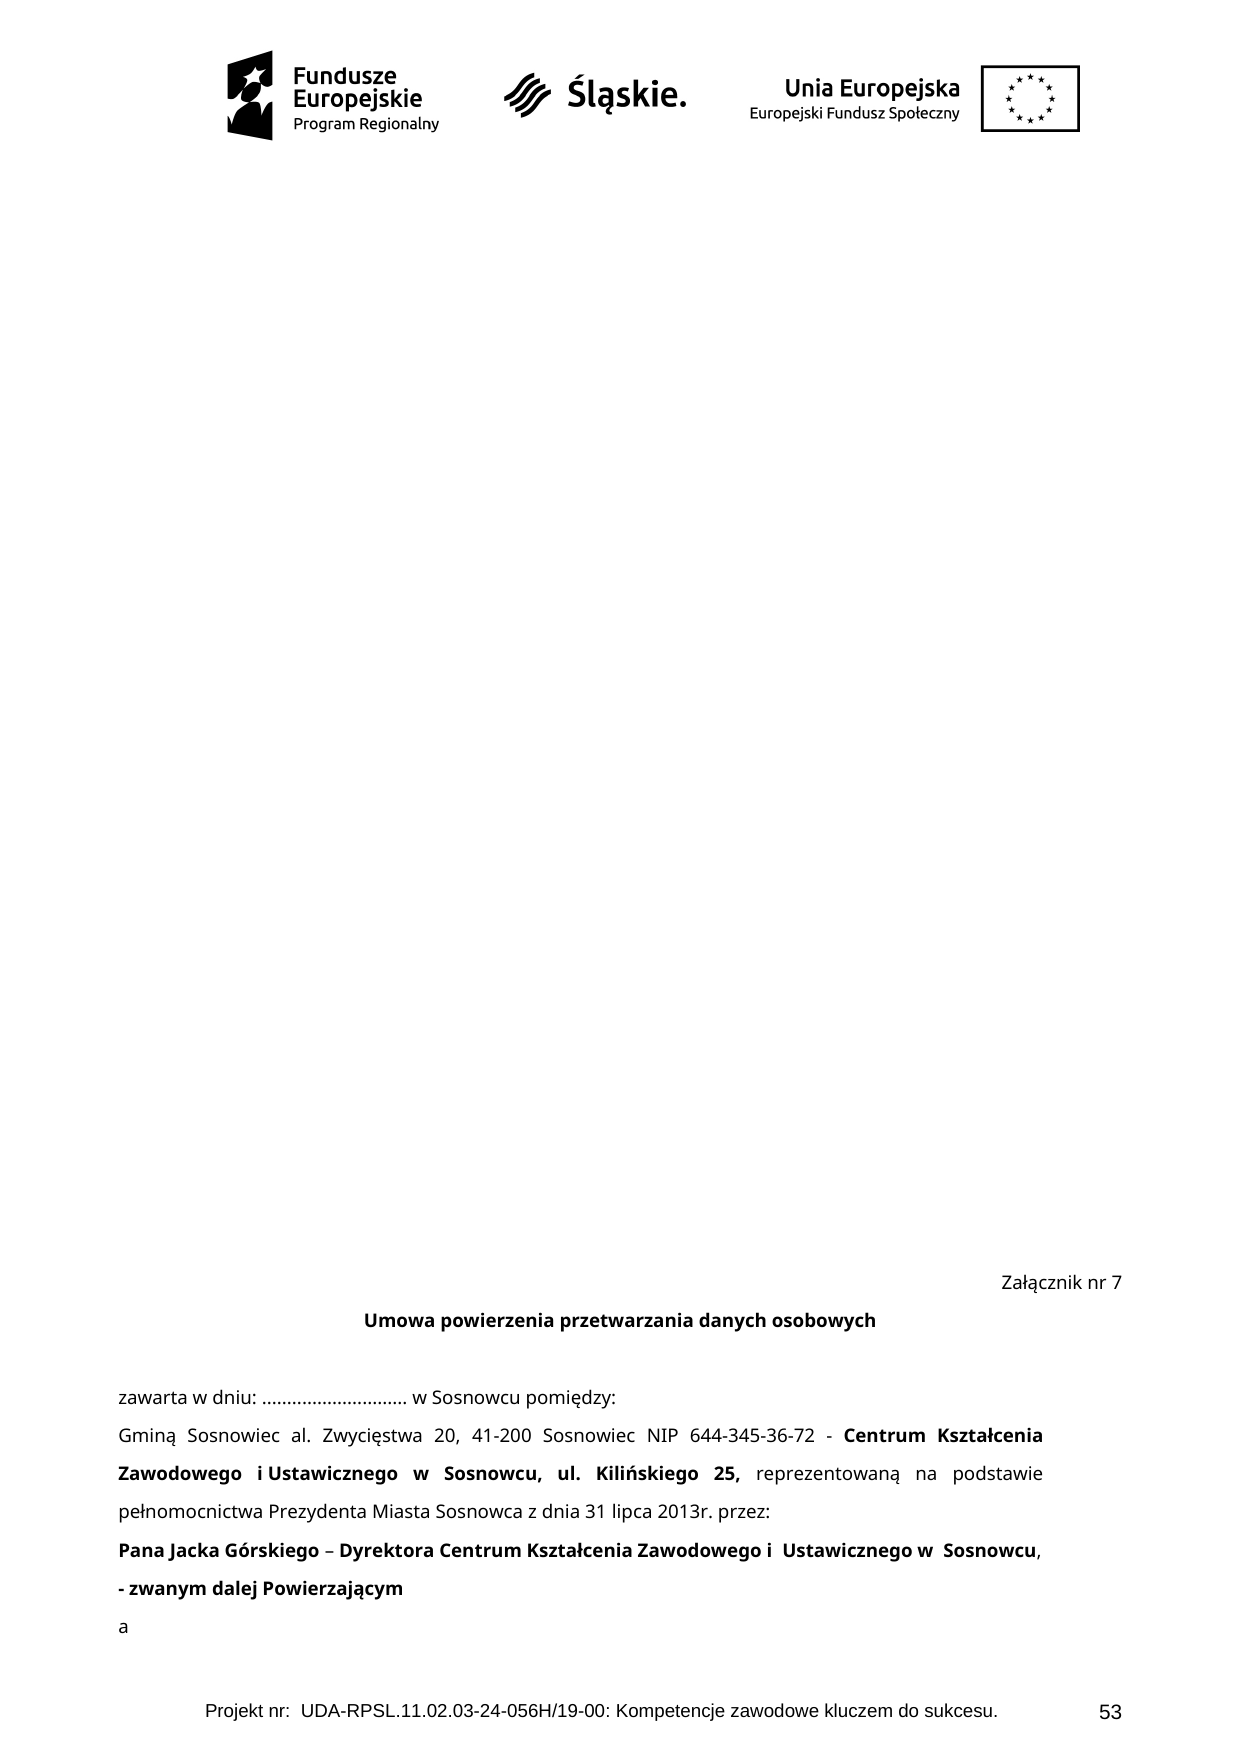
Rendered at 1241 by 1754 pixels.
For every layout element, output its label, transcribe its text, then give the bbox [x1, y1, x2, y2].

text a [118, 1613, 1043, 1639]
text - zwanym dalej Powierzającym [118, 1575, 1043, 1601]
text Umowa powierzenia przetwarzania danych osobowych [118, 1308, 1122, 1333]
text Załącznik nr 7 [118, 1269, 1122, 1295]
text zawarta w dniu: ............................. w Sosnowcu pomiędzy: [118, 1384, 1122, 1410]
text Pana Jacka Górskiego – Dyrektora Centrum Kształcenia Zawodowego i Ustawicznego w Sosnowcu, [118, 1537, 1043, 1563]
picture [206, 29, 1101, 161]
text Gminą Sosnowiec al. Zwycięstwa 20, 41-200 Sosnowiec NIP 644-345-36-72 - Centrum Kształcenia Zawodowego i Ustawicznego w Sosnowcu, ul. Kilińskiego 25, reprezentowaną na podstawie pełnomocnictwa Prezydenta Miasta Sosnowca z dnia 31 lipca 2013r. przez: [118, 1422, 1043, 1524]
